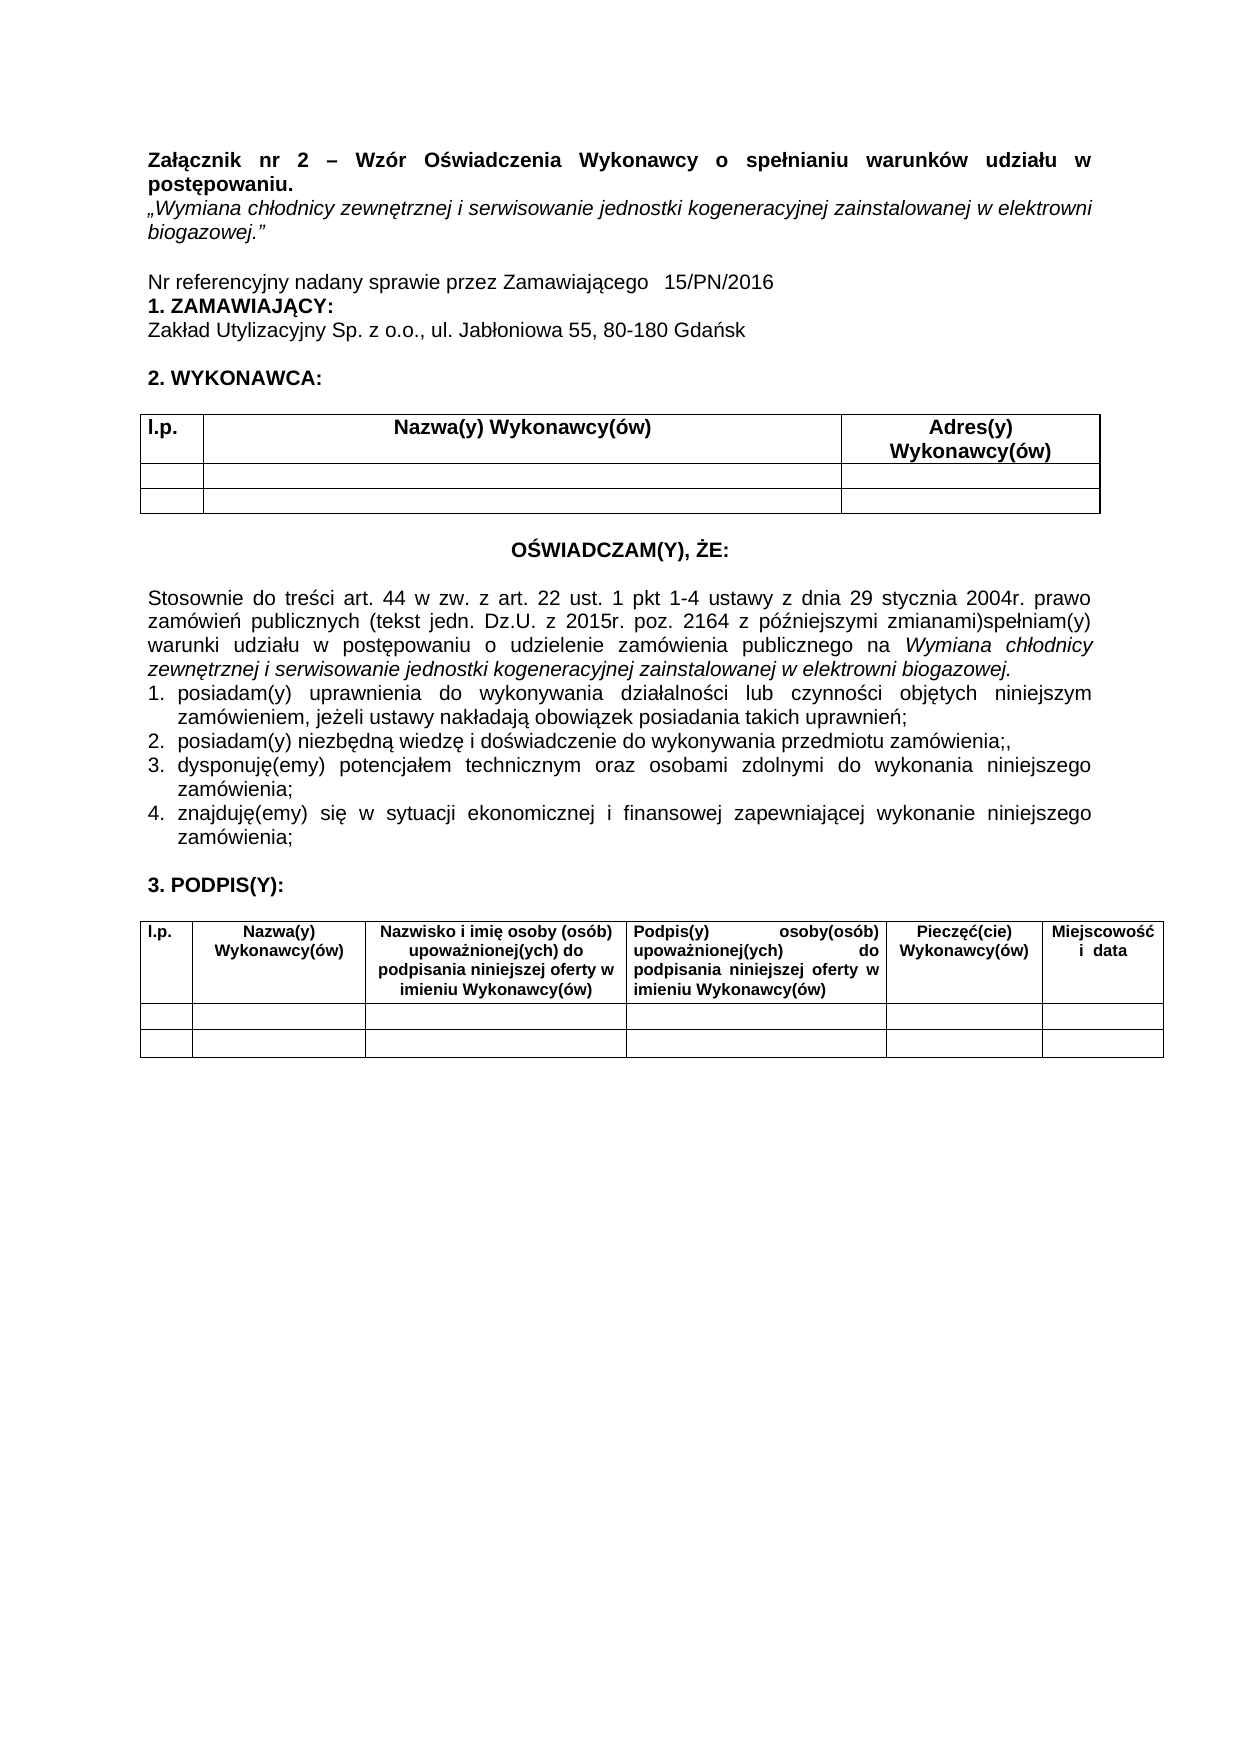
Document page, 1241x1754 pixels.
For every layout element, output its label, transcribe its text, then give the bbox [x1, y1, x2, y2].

list dysponuję(emy) potencjałem technicznym oraz osobami zdolnymi do wykonania niniejszego zamówienia; [148, 753, 1093, 801]
table_cell [193, 1030, 365, 1057]
table_cell [141, 1004, 192, 1029]
text Zakład Utylizacyjny Sp. z o.o., ul. Jabłoniowa 55, 80-180 Gdańsk [148, 318, 1093, 342]
text 3. PODPIS(Y): [148, 873, 1093, 897]
table_header l.p. [141, 415, 203, 462]
table_cell [141, 464, 203, 487]
text „Wymiana chłodnicy zewnętrznej i serwisowanie jednostki kogeneracyjnej zainstalowanej w elektrowni biogazowej.” [148, 196, 1093, 243]
table_cell [887, 1030, 1042, 1057]
table_cell [1043, 1004, 1163, 1029]
table_header Pieczęć(cie) Wykonawcy(ów) [887, 922, 1042, 1003]
list posiadam(y) uprawnienia do wykonywania działalności lub czynności objętych niniejszym zamówieniem, jeżeli ustawy nakładają obowiązek posiadania takich uprawnień; [148, 681, 1093, 729]
table_header Nazwa(y) Wykonawcy(ów) [193, 922, 365, 1003]
list posiadam(y) niezbędną wiedzę i doświadczenie do wykonywania przedmiotu zamówienia;, [148, 729, 1093, 753]
table_cell [204, 464, 841, 487]
table_cell [366, 1004, 626, 1029]
table_cell [842, 489, 1099, 512]
table_cell [887, 1004, 1042, 1029]
text Stosownie do treści art. 44 w zw. z art. 22 ust. 1 pkt 1-4 ustawy z dnia 29 stycznia 2004r. prawo zamówień publicznych (tekst jedn. Dz.U. z 2015r. poz. 2164 z późniejszymi zmianami)spełniam(y) warunki udziału w postępowaniu o udzielenie zamówienia publicznego na Wymiana chłodnicy zewnętrznej i serwisowanie jednostki kogeneracyjnej zainstalowanej w elektrowni biogazowej. [148, 585, 1093, 681]
table_header Nazwa(y) Wykonawcy(ów) [204, 415, 841, 462]
table_cell [627, 1030, 886, 1057]
table_cell [842, 464, 1099, 487]
table_cell [1043, 1030, 1163, 1057]
text 1. ZAMAWIAJĄCY: [148, 294, 1093, 318]
table_header Podpis(y) osoby(osób) upoważnionej(ych) do podpisania niniejszej oferty w imieniu Wykonawcy(ów) [627, 922, 886, 1003]
table_cell [204, 489, 841, 512]
table_cell [366, 1030, 626, 1057]
table_header Adres(y) Wykonawcy(ów) [842, 415, 1099, 462]
list 2. WYKONAWCA: [148, 366, 1093, 389]
text Nr referencyjny nadany sprawie przez Zamawiającego 15/PN/2016 [148, 270, 1093, 294]
table_cell [141, 1030, 192, 1057]
table_cell [141, 489, 203, 512]
table_cell [627, 1004, 886, 1029]
list znajduję(emy) się w sytuacji ekonomicznej i finansowej zapewniającej wykonanie niniejszego zamówienia; [148, 801, 1093, 849]
table_header Miejscowość i data [1043, 922, 1163, 1003]
list OŚWIADCZAM(Y), ŻE: [148, 537, 1093, 561]
subtitle Załącznik nr 2 – Wzór Oświadczenia Wykonawcy o spełnianiu warunków udziału w postępowaniu. [148, 148, 1093, 196]
table_cell [193, 1004, 365, 1029]
table_header l.p. [141, 922, 192, 1003]
table_header Nazwisko i imię osoby (osób) upoważnionej(ych) do podpisania niniejszej oferty w imieniu Wykonawcy(ów) [366, 922, 626, 1003]
